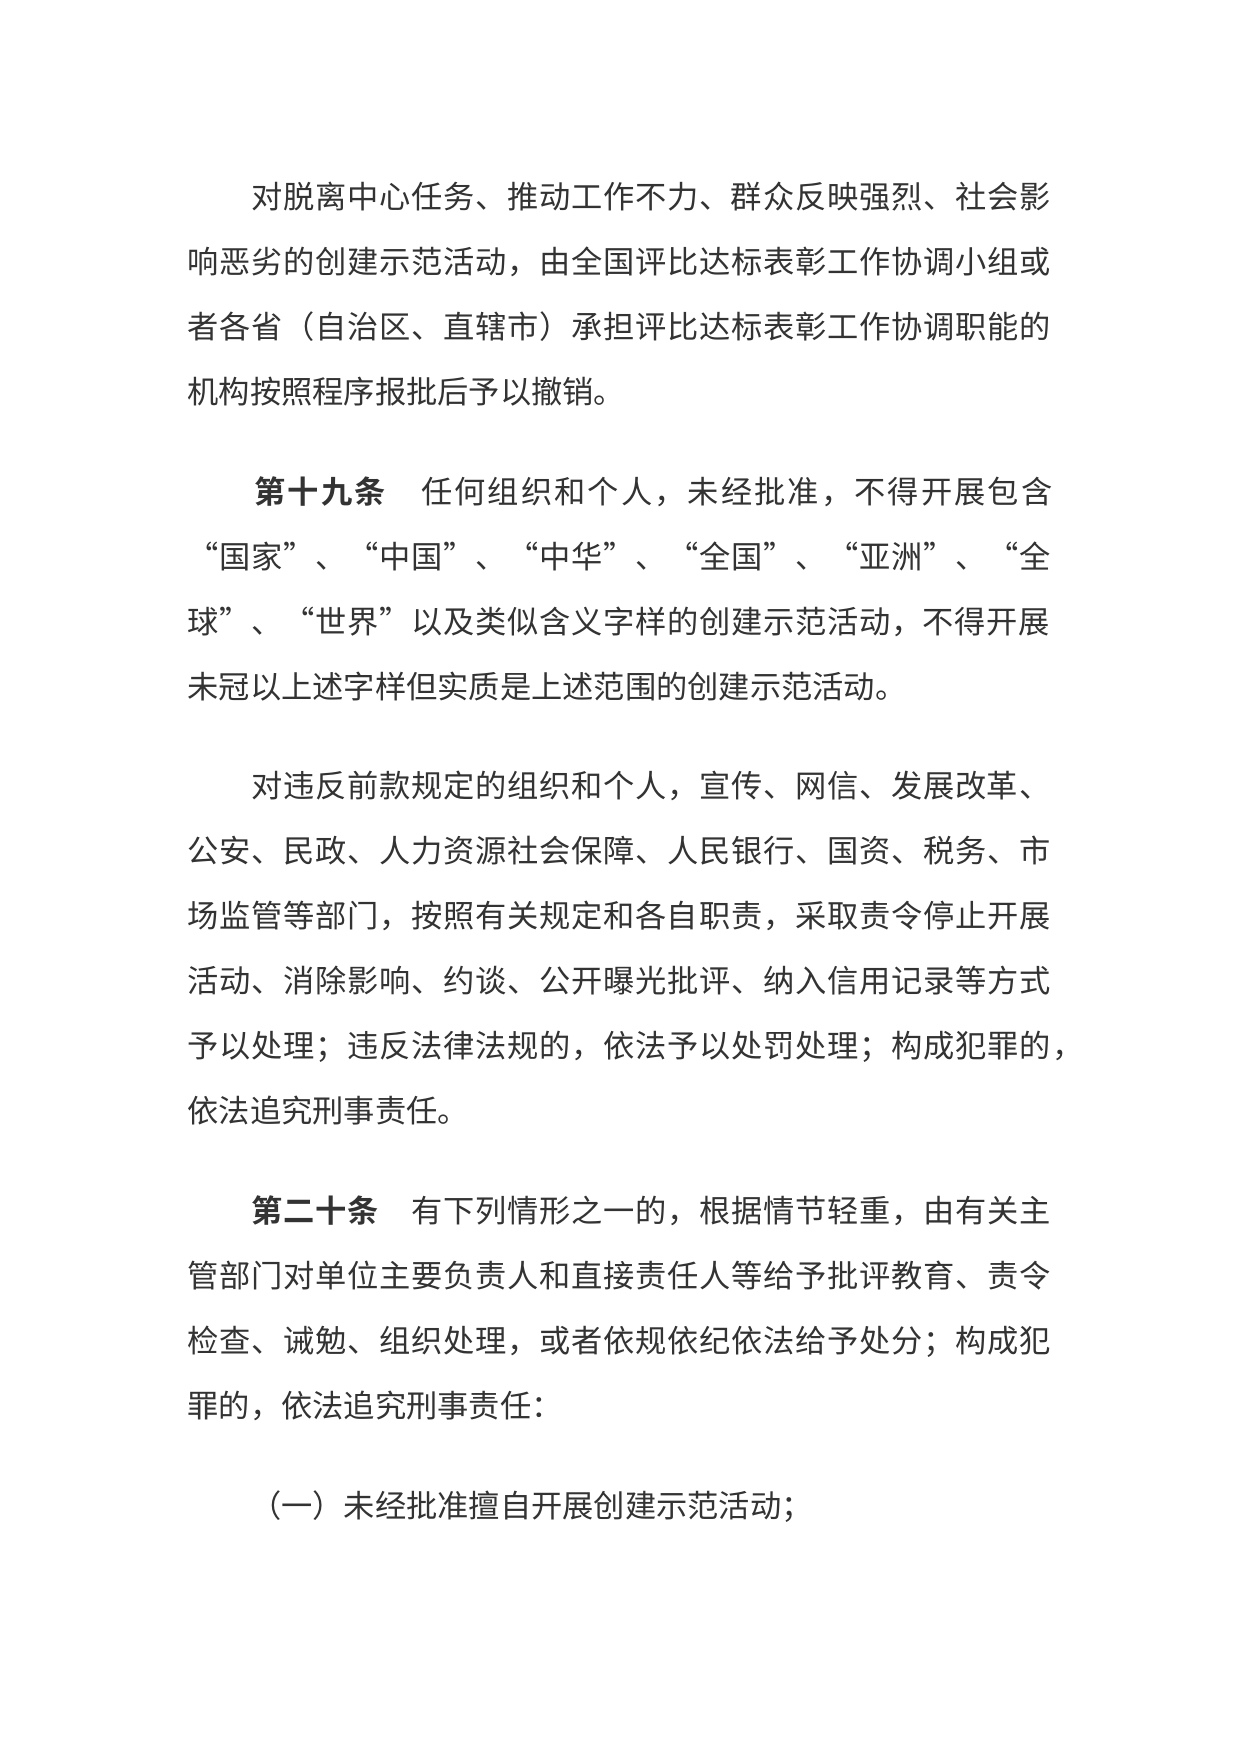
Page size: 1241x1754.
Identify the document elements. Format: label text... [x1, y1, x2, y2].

text 对脱离中心任务、推动工作不力、群众反映强烈、社会影响恶劣的创建示范活动，由全国评比达标表彰工作协调小组或者各省（自治区、直辖市）承担评比达标表彰工作协调职能的机构按照程序报批后予以撤销。 [187, 162, 1053, 422]
text 第二十条 有下列情形之一的，根据情节轻重，由有关主管部门对单位主要负责人和直接责任人等给予批评教育、责令检查、诫勉、组织处理，或者依规依纪依法给予处分；构成犯罪的，依法追究刑事责任： [187, 1177, 1053, 1437]
text 对违反前款规定的组织和个人，宣传、网信、发展改革、公安、民政、人力资源社会保障、人民银行、国资、税务、市场监管等部门，按照有关规定和各自职责，采取责令停止开展活动、消除影响、约谈、公开曝光批评、纳入信用记录等方式予以处理；违反法律法规的，依法予以处罚处理；构成犯罪的，依法追究刑事责任。 [187, 752, 1053, 1142]
text 第十九条 任何组织和个人，未经批准，不得开展包含“国家”、“中国”、“中华”、“全国”、“亚洲”、“全球”、“世界”以及类似含义字样的创建示范活动，不得开展未冠以上述字样但实质是上述范围的创建示范活动。 [187, 457, 1053, 717]
text （一）未经批准擅自开展创建示范活动； [187, 1472, 1053, 1537]
